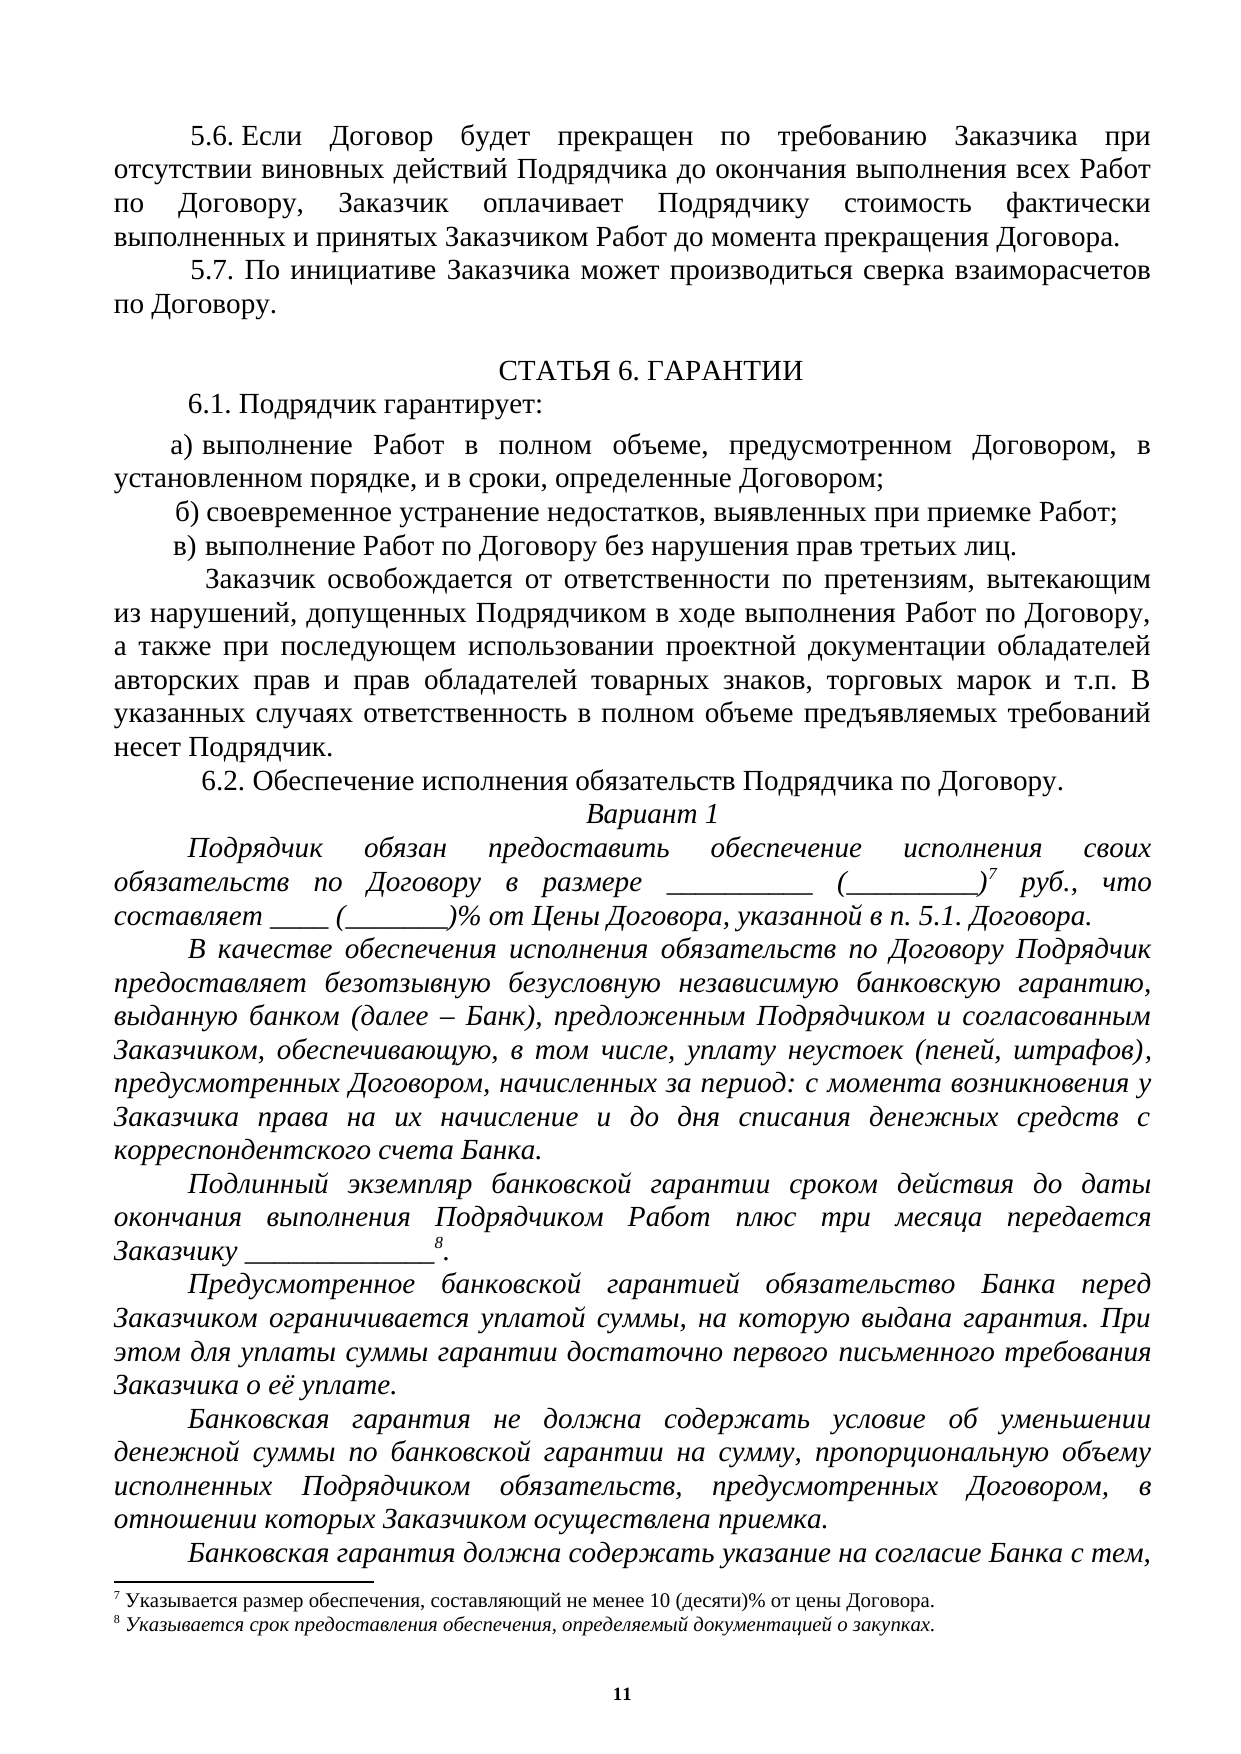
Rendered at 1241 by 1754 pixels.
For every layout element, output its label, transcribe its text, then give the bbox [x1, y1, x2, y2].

text в) выполнение Работ по Договору без нарушения прав третьих лиц. [114, 528, 1152, 561]
text 5.6. Если Договор будет прекращен по требованию Заказчика при отсутствии виновных действий Подрядчика до окончания выполнения всех Работ по Договору, Заказчик оплачивает Подрядчику стоимость фактически выполненных и принятых Заказчиком Работ до момента прекращения Договора. [114, 118, 1152, 252]
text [114, 1535, 1152, 1568]
text Предусмотренное банковской гарантией обязательство Банка перед Заказчиком ограничивается уплатой суммы, на которую выдана гарантия. При этом для уплаты суммы гарантии достаточно первого письменного требования Заказчика о её уплате. [114, 1267, 1152, 1401]
text 6.1. Подрядчик гарантирует: [170, 386, 872, 420]
text Банковская гарантия не должна содержать условие об уменьшении денежной суммы по банковской гарантии на сумму, пропорциональную объему исполненных Подрядчиком обязательств, предусмотренных Договором, в отношении которых Заказчиком осуществлена приемка. [114, 1401, 1152, 1535]
text а) выполнение Работ в полном объеме, предусмотренном Договором, в установленном порядке, и в сроки, определенные Договором; [114, 427, 1152, 494]
text СТАТЬЯ 6. ГАРАНТИИ [170, 353, 872, 386]
text б) своевременное устранение недостатков, выявленных при приемке Работ; [175, 494, 1152, 528]
text Подлинный экземпляр банковской гарантии сроком действия до даты окончания выполнения Подрядчиком Работ плюс три месяца передается Заказчику _____________. [114, 1166, 1152, 1267]
text В качестве обеспечения исполнения обязательств по Договору Подрядчик предоставляет безотзывную безусловную независимую банковскую гарантию, выданную банком (далее – Банк), предложенным Подрядчиком и согласованным Заказчиком, обеспечивающую, в том числе, уплату неустоек (пеней, штрафов), предусмотренных Договором, начисленных за период: с момента возникновения у Заказчика права на их начисление и до дня списания денежных средств с корреспондентского счета Банка. [114, 931, 1152, 1166]
text Заказчик освобождается от ответственности по претензиям, вытекающим из нарушений, допущенных Подрядчиком в ходе выполнения Работ по Договору, а также при последующем использовании проектной документации обладателей авторских прав и прав обладателей товарных знаков, торговых марок и т.п. В указанных случаях ответственность в полном объеме предъявляемых требований несет Подрядчик. [114, 561, 1152, 762]
text Подрядчик обязан предоставить обеспечение исполнения своих обязательств по Договору в размере __________ (_________) руб., что составляет ____ (_______)% от Цены Договора, указанной в п. 5.1. Договора. [114, 831, 1152, 931]
text 5.7. По инициативе Заказчика может производиться сверка взаиморасчетов по Договору. [114, 252, 1152, 319]
text 6.2. Обеспечение исполнения обязательств Подрядчика по Договору. [114, 763, 1152, 797]
text Вариант 1 [586, 797, 1152, 831]
